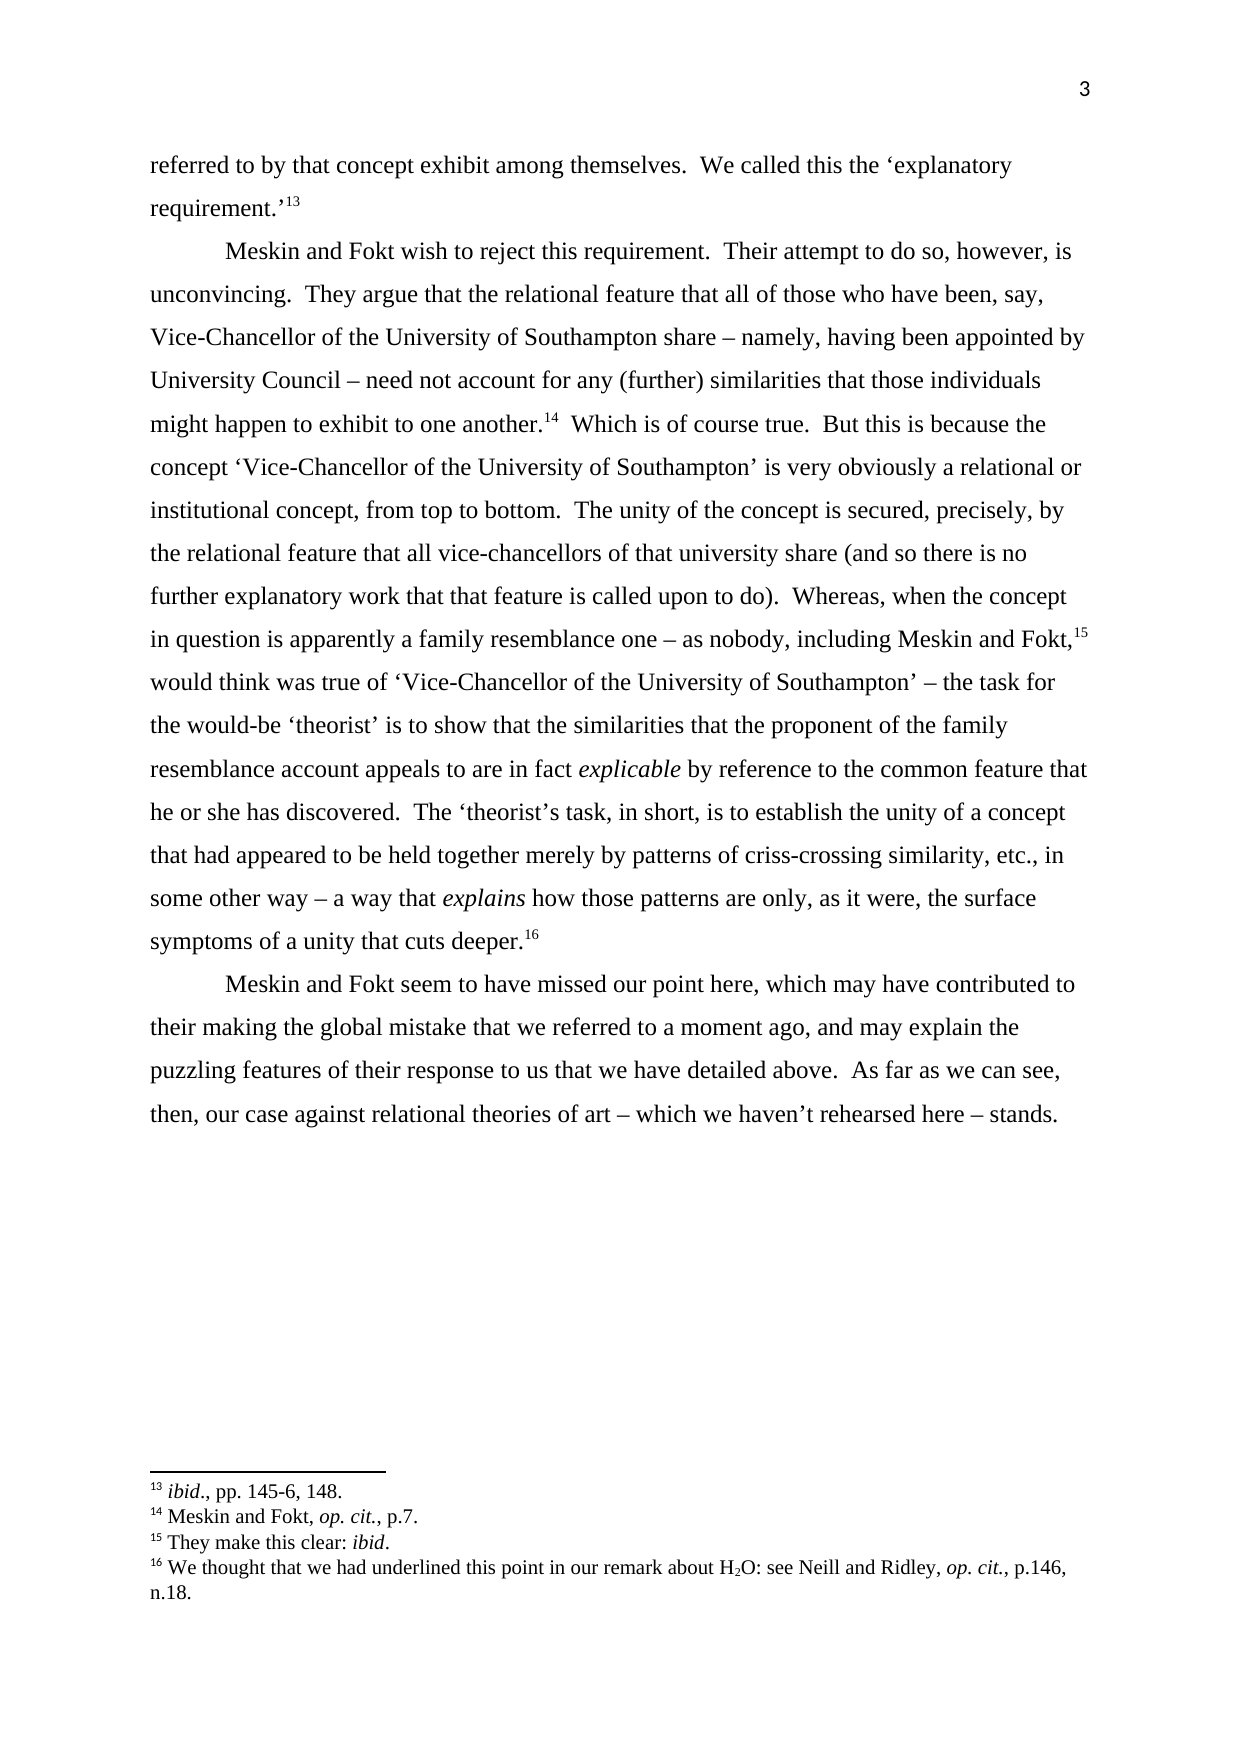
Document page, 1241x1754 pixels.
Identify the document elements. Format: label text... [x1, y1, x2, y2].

text Meskin and Fokt seem to have missed our point here, which may have contributed to their making the global mistake that we referred to a moment ago, and may explain the puzzling features of their response to us that we have detailed above. As far as we can see, then, our case against relational theories of art – which we haven’t rehearsed here – stands. [150, 969, 1090, 1127]
text Meskin and Fokt wish to reject this requirement. Their attempt to do so, however, is unconvincing. They argue that the relational feature that all of those who have been, say, Vice-Chancellor of the University of Southampton share – namely, having been appointed by University Council – need not account for any (further) similarities that those individuals might happen to exhibit to one another. Which is of course true. But this is because the concept ‘Vice-Chancellor of the University of Southampton’ is very obviously a relational or institutional concept, from top to bottom. The unity of the concept is secured, precisely, by the relational feature that all vice-chancellors of that university share (and so there is no further explanatory work that that feature is called upon to do). Whereas, when the concept in question is apparently a family resemblance one – as nobody, including Meskin and Fokt, would think was true of ‘Vice-Chancellor of the University of Southampton’ – the task for the would-be ‘theorist’ is to show that the similarities that the proponent of the family resemblance account appeals to are in fact explicable by reference to the common feature that he or she has discovered. The ‘theorist’s task, in short, is to establish the unity of a concept that had appeared to be held together merely by patterns of criss-crossing similarity, etc., in some other way – a way that explains how those patterns are only, as it were, the surface symptoms of a unity that cuts deeper. [150, 236, 1090, 955]
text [150, 150, 1090, 222]
